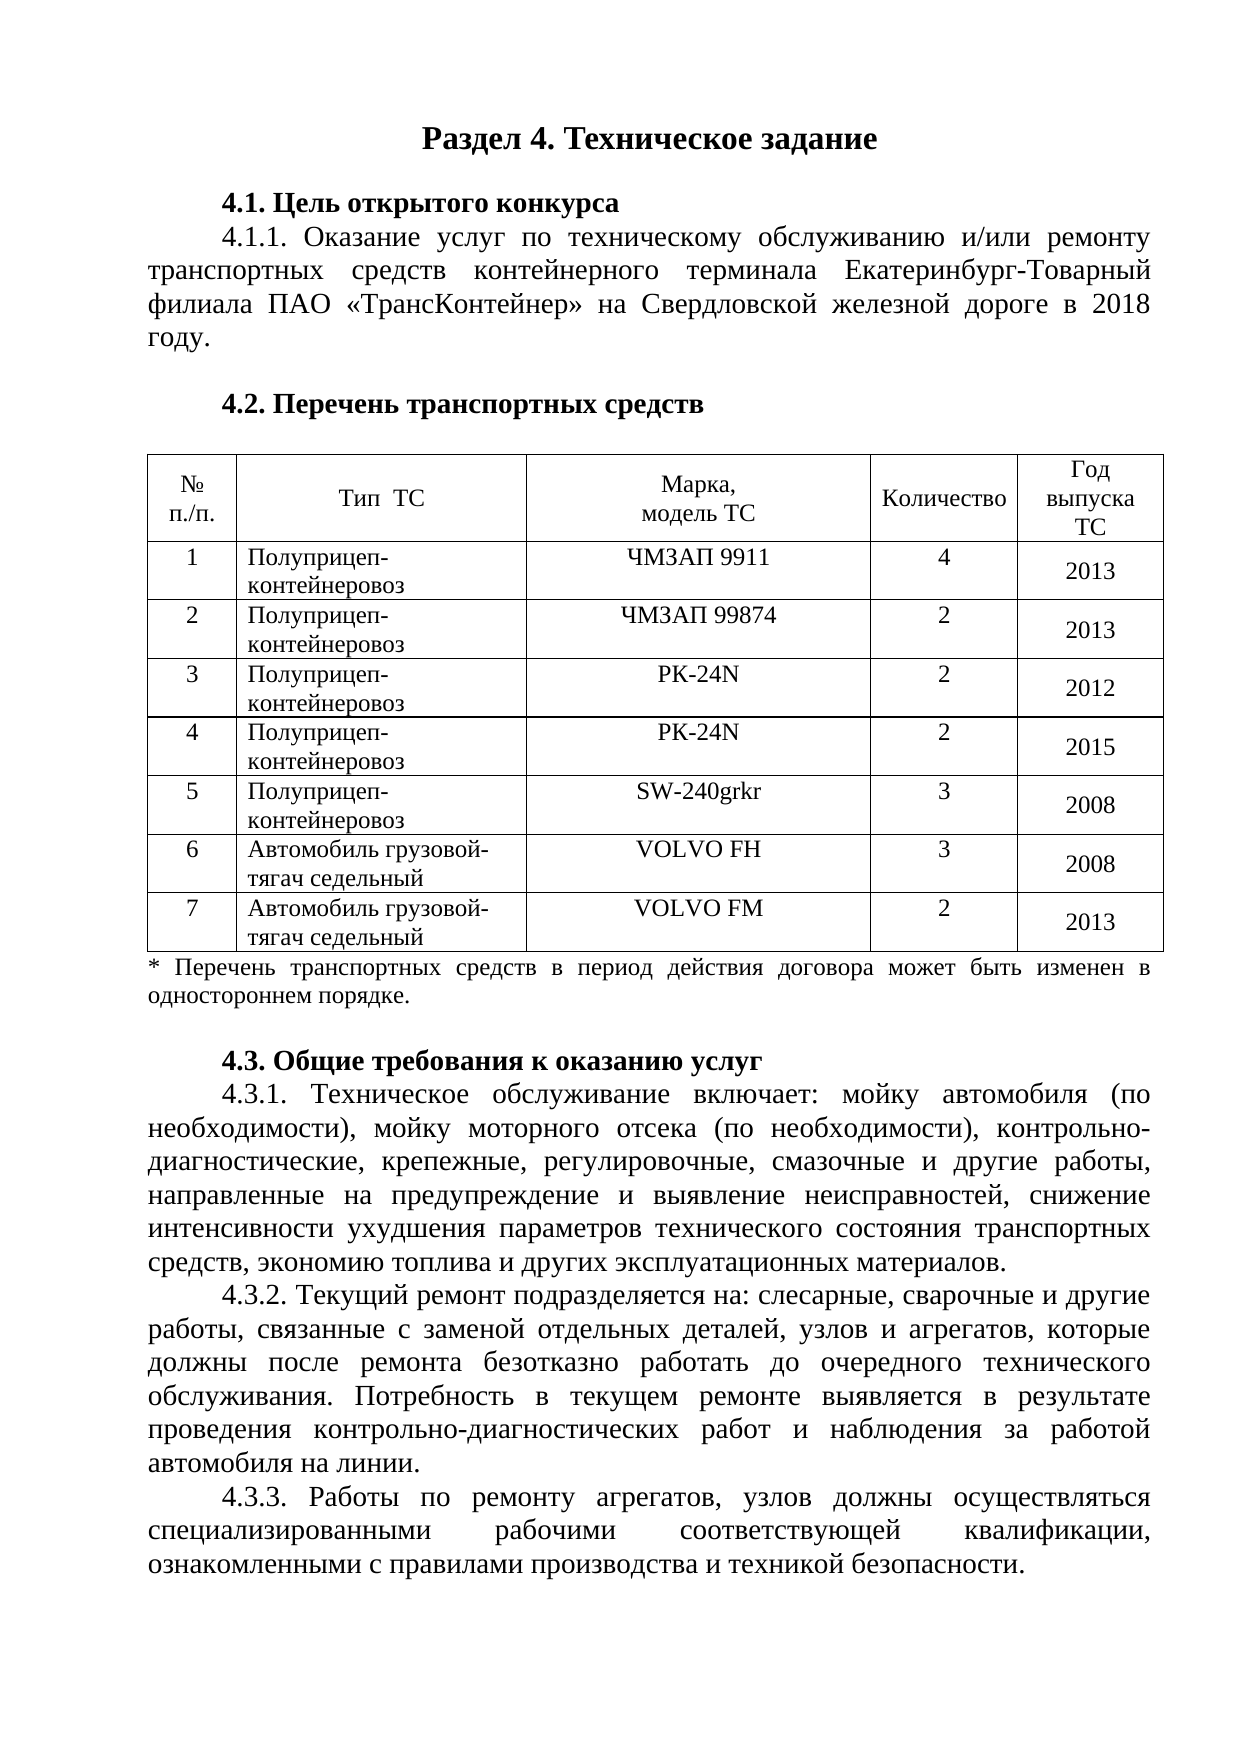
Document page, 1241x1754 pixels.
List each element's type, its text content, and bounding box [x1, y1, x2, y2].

table_cell 2 [871, 659, 1017, 716]
table_cell 5 [148, 776, 236, 833]
text 4.2. Перечень транспортных средств [148, 386, 1152, 420]
table_cell 2 [871, 718, 1017, 775]
table_cell 2013 [1018, 600, 1163, 658]
table_cell SW-240grkr [527, 776, 870, 833]
text 4.3. Общие требования к оказанию услуг [148, 1043, 1152, 1076]
table_cell 2 [871, 893, 1017, 951]
table_cell Автомобиль грузовой-тягач седельный [237, 893, 526, 951]
text 4.3.3. Работы по ремонту агрегатов, узлов должны осуществляться специализированными рабочими соответствующей квалификации, ознакомленными с правилами производства и техникой безопасности. [148, 1479, 1152, 1579]
table_cell 2008 [1018, 835, 1163, 892]
table_cell 2 [871, 600, 1017, 658]
table_header Количество [871, 455, 1017, 541]
table_cell VOLVO FH [527, 835, 870, 892]
table_cell Полуприцеп-контейнеровоз [237, 776, 526, 833]
table_cell Полуприцеп-контейнеровоз [237, 600, 526, 658]
table_cell 3 [871, 835, 1017, 892]
table_cell 7 [148, 893, 236, 951]
table_cell ЧМЗАП 9911 [527, 542, 870, 599]
table_cell Полуприцеп-контейнеровоз [237, 542, 526, 599]
table_cell РК-24N [527, 659, 870, 716]
table_cell 2013 [1018, 542, 1163, 599]
table_header Марка, модель ТС [527, 455, 870, 541]
table_cell 6 [148, 835, 236, 892]
table_cell 2015 [1018, 718, 1163, 775]
table_header Тип ТС [237, 455, 526, 541]
text 4.1.1. Оказание услуг по техническому обслуживанию и/или ремонту транспортных средств контейнерного терминала Екатеринбург-Товарный филиала ПАО «ТрансКонтейнер» на Свердловской железной дороге в 2018 году. [148, 219, 1152, 353]
table_cell Полуприцеп-контейнеровоз [237, 718, 526, 775]
text 4.3.2. Текущий ремонт подразделяется на: слесарные, сварочные и другие работы, связанные с заменой отдельных деталей, узлов и агрегатов, которые должны после ремонта безотказно работать до очередного технического обслуживания. Потребность в текущем ремонте выявляется в результате проведения контрольно-диагностических работ и наблюдения за работой автомобиля на линии. [148, 1277, 1152, 1479]
table_cell 3 [148, 659, 236, 716]
text 4.1. Цель открытого конкурса [148, 185, 1152, 219]
table_cell 4 [148, 718, 236, 775]
table_cell 2 [148, 600, 236, 658]
subtitle Раздел 4. Техническое задание [148, 118, 1152, 156]
table_cell VOLVO FM [527, 893, 870, 951]
table_cell Автомобиль грузовой-тягач седельный [237, 835, 526, 892]
table_cell 1 [148, 542, 236, 599]
table_cell 2008 [1018, 776, 1163, 833]
table_cell ЧМЗАП 99874 [527, 600, 870, 658]
text 4.3.1. Техническое обслуживание включает: мойку автомобиля (по необходимости), мойку моторного отсека (по необходимости), контрольно-диагностические, крепежные, регулировочные, смазочные и другие работы, направленные на предупреждение и выявление неисправностей, снижение интенсивности ухудшения параметров технического состояния транспортных средств, экономию топлива и других эксплуатационных материалов. [148, 1076, 1152, 1277]
table_header № п./п. [148, 455, 236, 541]
table_cell 3 [871, 776, 1017, 833]
table_cell Полуприцеп-контейнеровоз [237, 659, 526, 716]
table_cell 2012 [1018, 659, 1163, 716]
table_cell 2013 [1018, 893, 1163, 951]
table_header Год выпуска ТС [1018, 455, 1163, 541]
table_cell РК-24N [527, 718, 870, 775]
text * Перечень транспортных средств в период действия договора может быть изменен в одностороннем порядке. [148, 952, 1152, 1009]
table_cell 4 [871, 542, 1017, 599]
